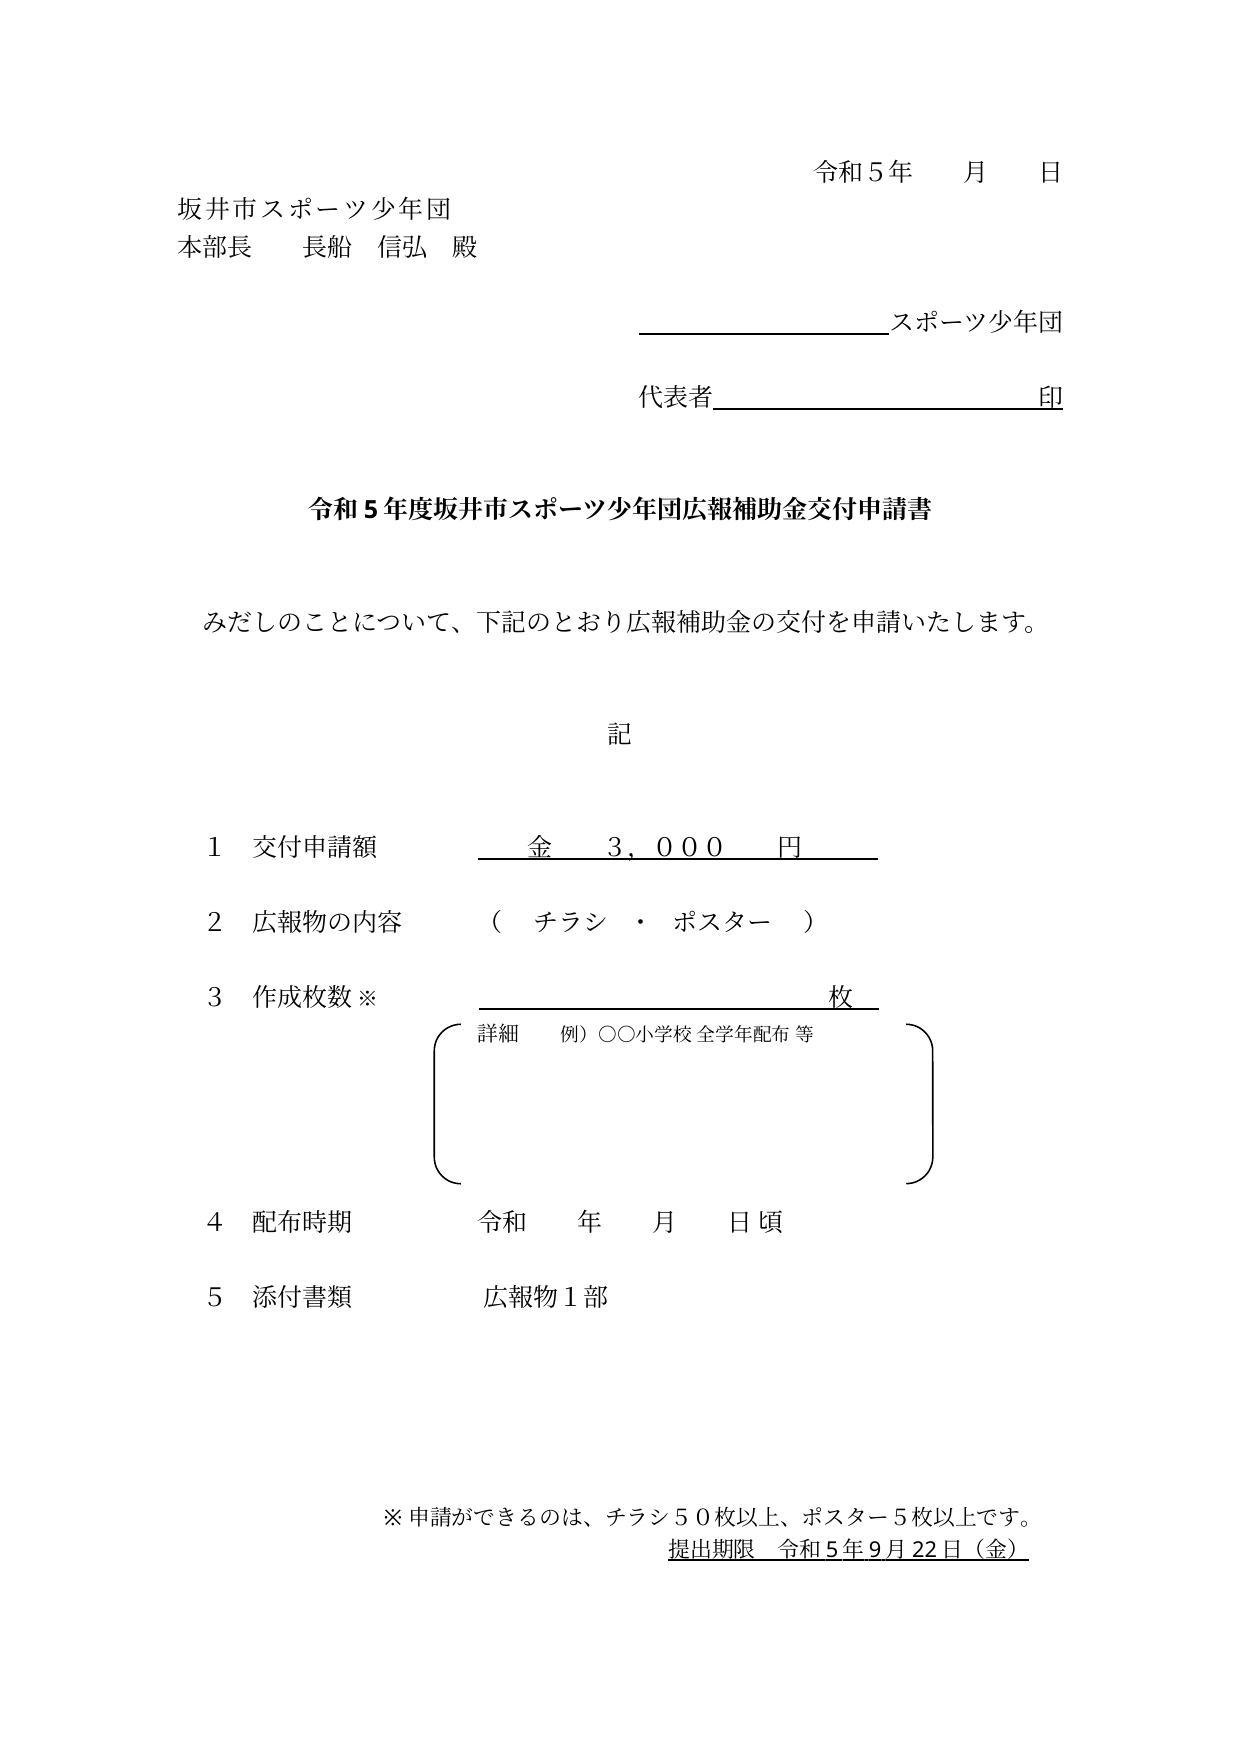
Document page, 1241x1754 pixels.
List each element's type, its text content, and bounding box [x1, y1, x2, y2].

text 令和5年度坂井市スポーツ少年団広報補助金交付申請書 [177, 489, 1063, 527]
text 詳細 例）○○小学校 全学年配布 等 [177, 1014, 1063, 1052]
text 坂井市スポーツ少年団 [177, 189, 1063, 227]
text 本部長 長船 信弘 殿 [177, 227, 1063, 264]
text ３ 作成枚数 ※ 枚 [177, 977, 1063, 1014]
text みだしのことについて、下記のとおり広報補助金の交付を申請いたします。 [177, 602, 1063, 639]
text １ 交付申請額 金 ３，０００ 円 [177, 827, 1063, 864]
text ２ 広報物の内容 （ チラシ ・ ポスター ） [177, 902, 1063, 939]
text スポーツ少年団 [177, 302, 1063, 339]
text 令和５年 月 日 [177, 152, 1063, 189]
text ５ 添付書類 広報物１部 [177, 1277, 1063, 1314]
text 代表者 印 [177, 377, 1063, 414]
subtitle 記 [177, 714, 1063, 752]
text ４ 配布時期 令和 年 月 日 頃 [177, 1202, 1063, 1239]
